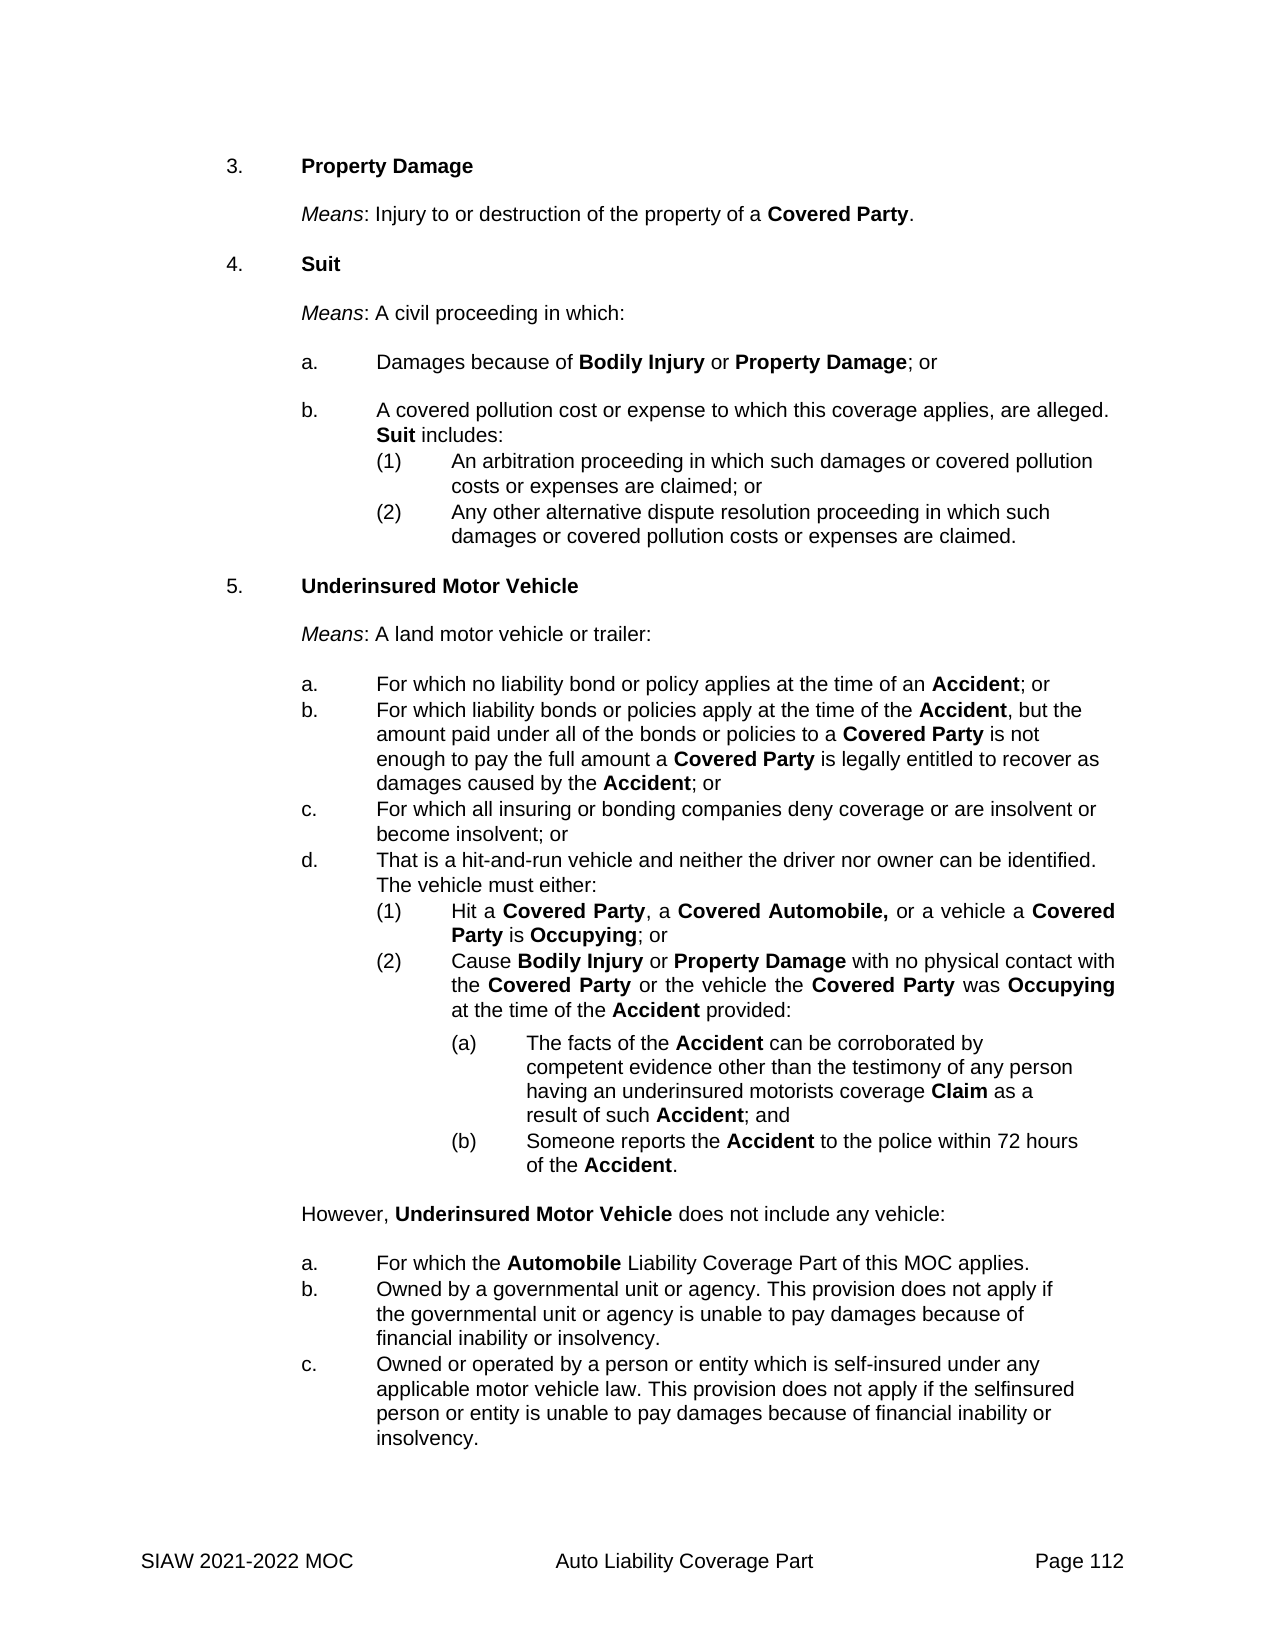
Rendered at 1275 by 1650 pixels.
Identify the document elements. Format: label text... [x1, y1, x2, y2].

list For which liability bonds or policies apply at the time of the Accident, but the amount paid under all of the bonds or policies to a Covered Party is not enough to pay the full amount a Covered Party is legally entitled to recover as damages caused by the Accident; or [301, 697, 1106, 795]
list Hit a Covered Party, a Covered Automobile, or a vehicle a Covered Party is Occupying; or [376, 898, 1115, 947]
list That is a hit-and-run vehicle and neither the driver nor owner can be identified. The vehicle must either: [301, 848, 1106, 896]
list For which the Automobile Liability Coverage Part of this MOC applies. [301, 1251, 1082, 1275]
text Means: A land motor vehicle or trailer: [301, 622, 1106, 646]
list Someone reports the Accident to the police within 72 hours of the Accident. [451, 1129, 1086, 1177]
list For which no liability bond or policy applies at the time of an Accident; or [301, 671, 1106, 695]
text Means: A civil proceeding in which: [301, 300, 1106, 324]
list Damages because of Bodily Injury or Property Damage; or [301, 350, 1113, 374]
list Any other alternative dispute resolution proceeding in which such damages or covered pollution costs or expenses are claimed. [376, 499, 1106, 548]
list An arbitration proceeding in which such damages or covered pollution costs or expenses are claimed; or [376, 449, 1106, 497]
list Cause Bodily Injury or Property Damage with no physical contact with the Covered Party or the vehicle the Covered Party was Occupying at the time of the Accident provided: [376, 949, 1115, 1021]
list Owned by a governmental unit or agency. This provision does not apply if the governmental unit or agency is unable to pay damages because of financial inability or insolvency. [301, 1277, 1082, 1350]
text Means: Injury to or destruction of the property of a Covered Party. [301, 202, 1106, 226]
list For which all insuring or bonding companies deny coverage or are insolvent or become insolvent; or [301, 797, 1106, 846]
text However, Underinsured Motor Vehicle does not include any vehicle: [301, 1202, 1106, 1226]
list Property Damage [226, 154, 1120, 178]
list Owned or operated by a person or entity which is self-insured under any applicable motor vehicle law. This provision does not apply if the selfinsured person or entity is unable to pay damages because of financial inability or insolvency. [301, 1352, 1082, 1450]
list Suit [226, 252, 1120, 276]
list The facts of the Accident can be corroborated by competent evidence other than the testimony of any person having an underinsured motorists coverage Claim as a result of such Accident; and [451, 1031, 1086, 1127]
list A covered pollution cost or expense to which this coverage applies, are alleged. Suit includes: [301, 398, 1113, 447]
list Underinsured Motor Vehicle [226, 573, 1107, 597]
